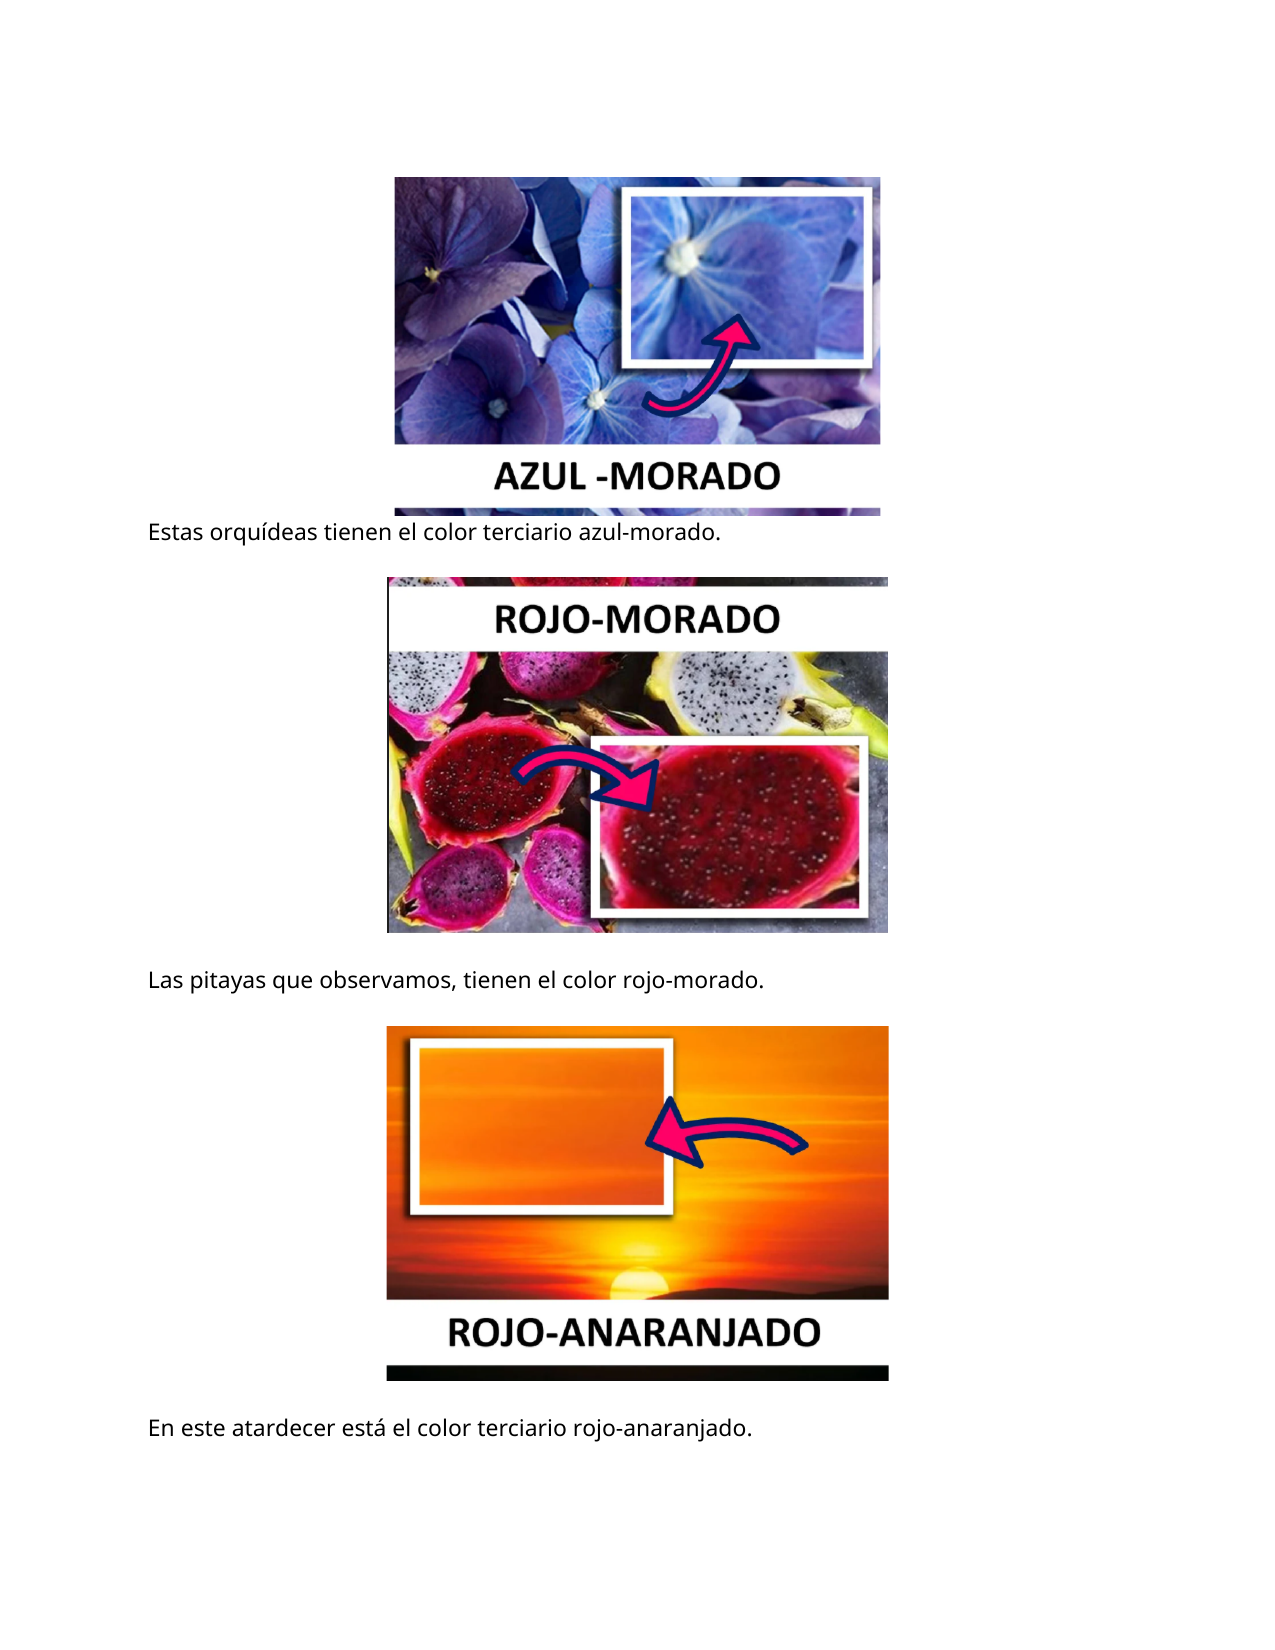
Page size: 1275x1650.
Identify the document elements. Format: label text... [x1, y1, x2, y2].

picture [387, 577, 888, 933]
picture [386, 1026, 889, 1381]
text En este atardecer está el color terciario rojo-anaranjado. [148, 1412, 1127, 1443]
text Las pitayas que observamos, tienen el color rojo-morado. [148, 963, 1127, 995]
picture [394, 177, 881, 516]
text Estas orquídeas tienen el color terciario azul-morado. [148, 515, 1127, 547]
